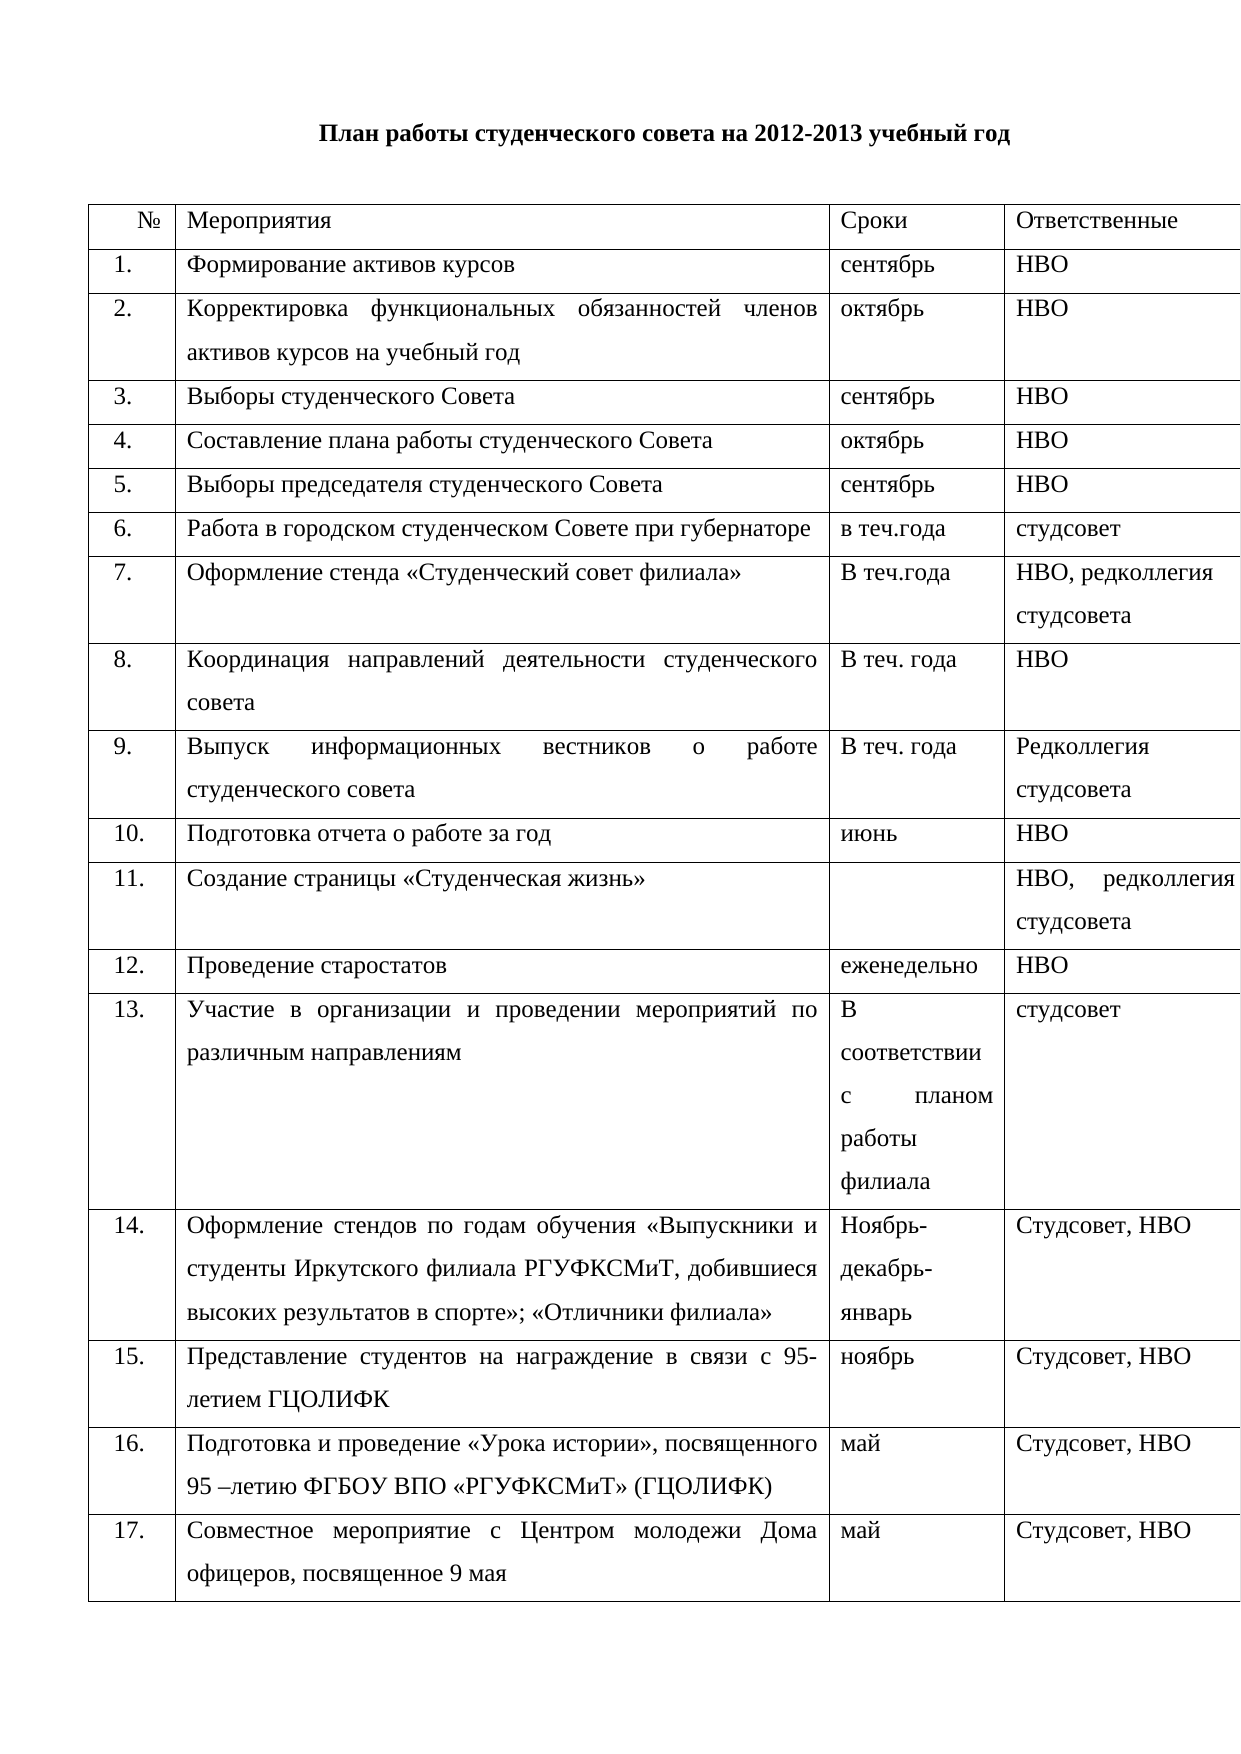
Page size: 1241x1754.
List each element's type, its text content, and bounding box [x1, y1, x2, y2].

table_cell [89, 1210, 175, 1340]
table_cell Выпуск информационных вестников о работе студенческого совета [176, 731, 829, 817]
table_cell [89, 1515, 175, 1601]
table_header № [89, 205, 175, 248]
table_cell НВО [1005, 294, 1240, 380]
table_cell НВО [1005, 950, 1240, 993]
table_cell [89, 250, 175, 292]
table_cell Выборы студенческого Совета [176, 381, 829, 424]
table_cell Редколлегия студсовета [1005, 731, 1240, 817]
table_cell Проведение старостатов [176, 950, 829, 993]
table_cell [89, 994, 175, 1209]
table_cell май [830, 1428, 1004, 1514]
table_cell НВО [1005, 644, 1240, 730]
table_cell [89, 294, 175, 380]
table_cell сентябрь [830, 250, 1004, 292]
table_cell [89, 1341, 175, 1427]
table_cell Формирование активов курсов [176, 250, 829, 292]
table_cell Подготовка и проведение «Урока истории», посвященного 95 –летию ФГБОУ ВПО «РГУФКСМиТ» (ГЦОЛИФК) [176, 1428, 829, 1514]
table_cell студсовет [1005, 994, 1240, 1209]
table_cell Студсовет, НВО [1005, 1341, 1240, 1427]
table_header Мероприятия [176, 205, 829, 248]
table_cell Выборы председателя студенческого Совета [176, 469, 829, 512]
text План работы студенческого совета на 2012-2013 учебный год [177, 118, 1152, 147]
table_cell Оформление стенда «Студенческий совет филиала» [176, 557, 829, 643]
table_cell [89, 557, 175, 643]
table_cell В теч. года [830, 731, 1004, 817]
table_cell [89, 469, 175, 512]
table_cell [89, 381, 175, 424]
table_cell октябрь [830, 425, 1004, 468]
table_cell Студсовет, НВО [1005, 1210, 1240, 1340]
table_header Сроки [830, 205, 1004, 248]
table_cell Представление студентов на награждение в связи с 95-летием ГЦОЛИФК [176, 1341, 829, 1427]
table_cell сентябрь [830, 469, 1004, 512]
table_cell НВО [1005, 250, 1240, 292]
table_cell Совместное мероприятие с Центром молодежи Дома офицеров, посвященное 9 мая [176, 1515, 829, 1601]
table_cell НВО [1005, 819, 1240, 862]
table_cell сентябрь [830, 381, 1004, 424]
table_cell июнь [830, 819, 1004, 862]
table_cell В соответствии с планом работы филиала [830, 994, 1004, 1209]
table_cell ноябрь [830, 1341, 1004, 1427]
table_cell [89, 513, 175, 556]
table_cell студсовет [1005, 513, 1240, 556]
table_cell Оформление стендов по годам обучения «Выпускники и студенты Иркутского филиала РГУФКСМиТ, добившиеся высоких результатов в спорте»; «Отличники филиала» [176, 1210, 829, 1340]
table_cell [89, 950, 175, 993]
table_cell [89, 1428, 175, 1514]
table_header Ответственные [1005, 205, 1240, 248]
table_cell в теч.года [830, 513, 1004, 556]
table_cell В теч. года [830, 644, 1004, 730]
table_cell Корректировка функциональных обязанностей членов активов курсов на учебный год [176, 294, 829, 380]
table_cell НВО, редколлегия студсовета [1005, 863, 1240, 949]
table_cell Координация направлений деятельности студенческого совета [176, 644, 829, 730]
table_cell [89, 819, 175, 862]
table_cell [89, 863, 175, 949]
table_cell Ноябрь-декабрь-январь [830, 1210, 1004, 1340]
table_cell [89, 425, 175, 468]
table_cell НВО, редколлегия студсовета [1005, 557, 1240, 643]
table_cell Студсовет, НВО [1005, 1428, 1240, 1514]
table_cell Подготовка отчета о работе за год [176, 819, 829, 862]
table_cell [89, 731, 175, 817]
table_cell октябрь [830, 294, 1004, 380]
table_cell [89, 644, 175, 730]
table_cell Студсовет, НВО [1005, 1515, 1240, 1601]
table_cell еженедельно [830, 950, 1004, 993]
table_cell май [830, 1515, 1004, 1601]
table_cell Участие в организации и проведении мероприятий по различным направлениям [176, 994, 829, 1209]
table_cell НВО [1005, 469, 1240, 512]
table_cell В теч.года [830, 557, 1004, 643]
table_cell Создание страницы «Студенческая жизнь» [176, 863, 829, 949]
table_cell НВО [1005, 425, 1240, 468]
table_cell Работа в городском студенческом Совете при губернаторе [176, 513, 829, 556]
table_cell НВО [1005, 381, 1240, 424]
table_cell Составление плана работы студенческого Совета [176, 425, 829, 468]
table_cell [830, 863, 1004, 949]
